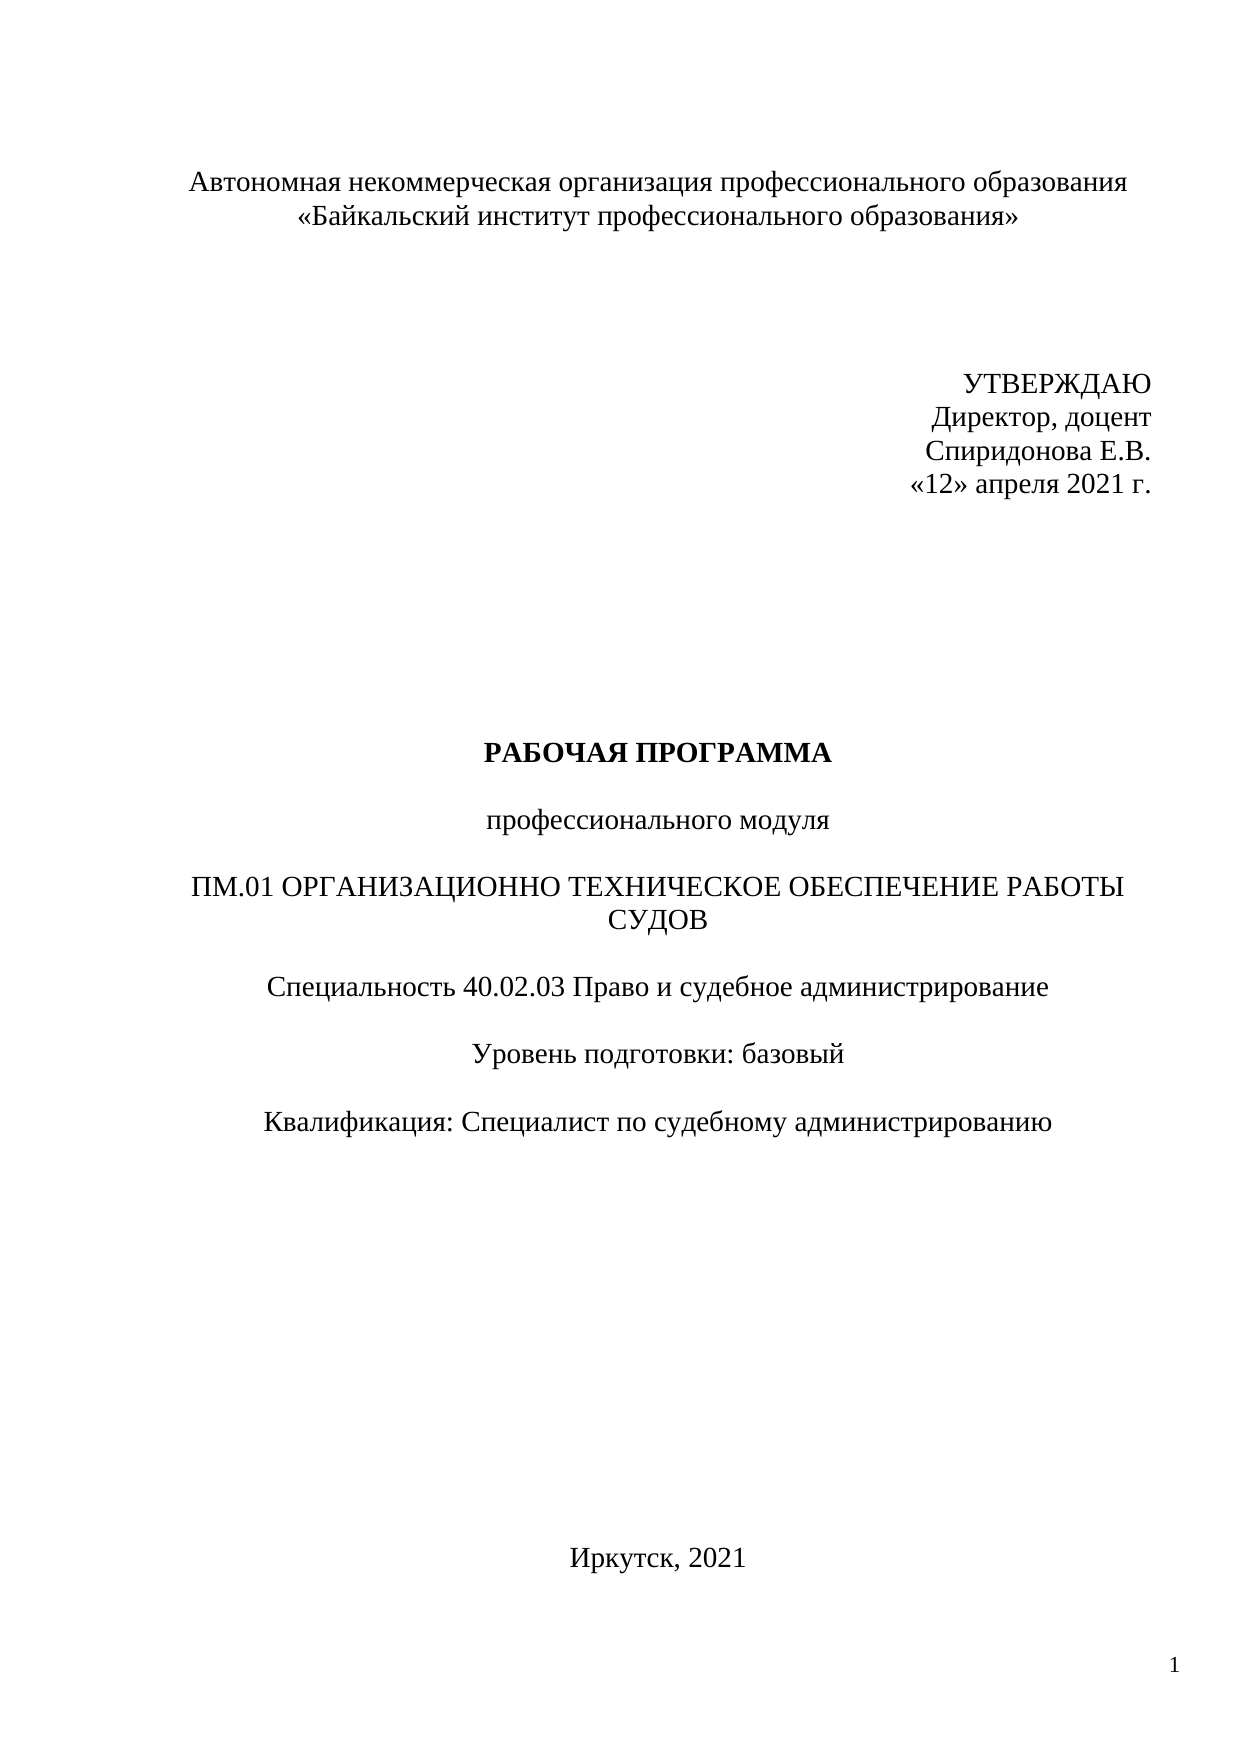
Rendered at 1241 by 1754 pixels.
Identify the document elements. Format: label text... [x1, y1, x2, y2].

text профессионального модуля [164, 802, 1151, 835]
text Уровень подготовки: базовый [164, 1037, 1151, 1070]
text РАБОЧАЯ ПРОГРАММА [164, 735, 1151, 768]
text Иркутск, 2021 [164, 1540, 1151, 1573]
text «Байкальский институт профессионального образования» [164, 198, 1151, 232]
text Автономная некоммерческая организация профессионального образования [164, 164, 1151, 198]
text «12» апреля 2021 г. [164, 466, 1151, 500]
text Специальность 40.02.03 Право и судебное администрирование [164, 969, 1151, 1003]
text ПМ.01 ОРГАНИЗАЦИОННО ТЕХНИЧЕСКОЕ ОБЕСПЕЧЕНИЕ РАБОТЫ СУДОВ [164, 869, 1151, 936]
text УТВЕРЖДАЮ [164, 366, 1151, 399]
text Спиридонова Е.В. [164, 433, 1151, 466]
text Директор, доцент [164, 399, 1151, 433]
text Квалификация: Специалист по судебному администрированию [164, 1104, 1151, 1137]
